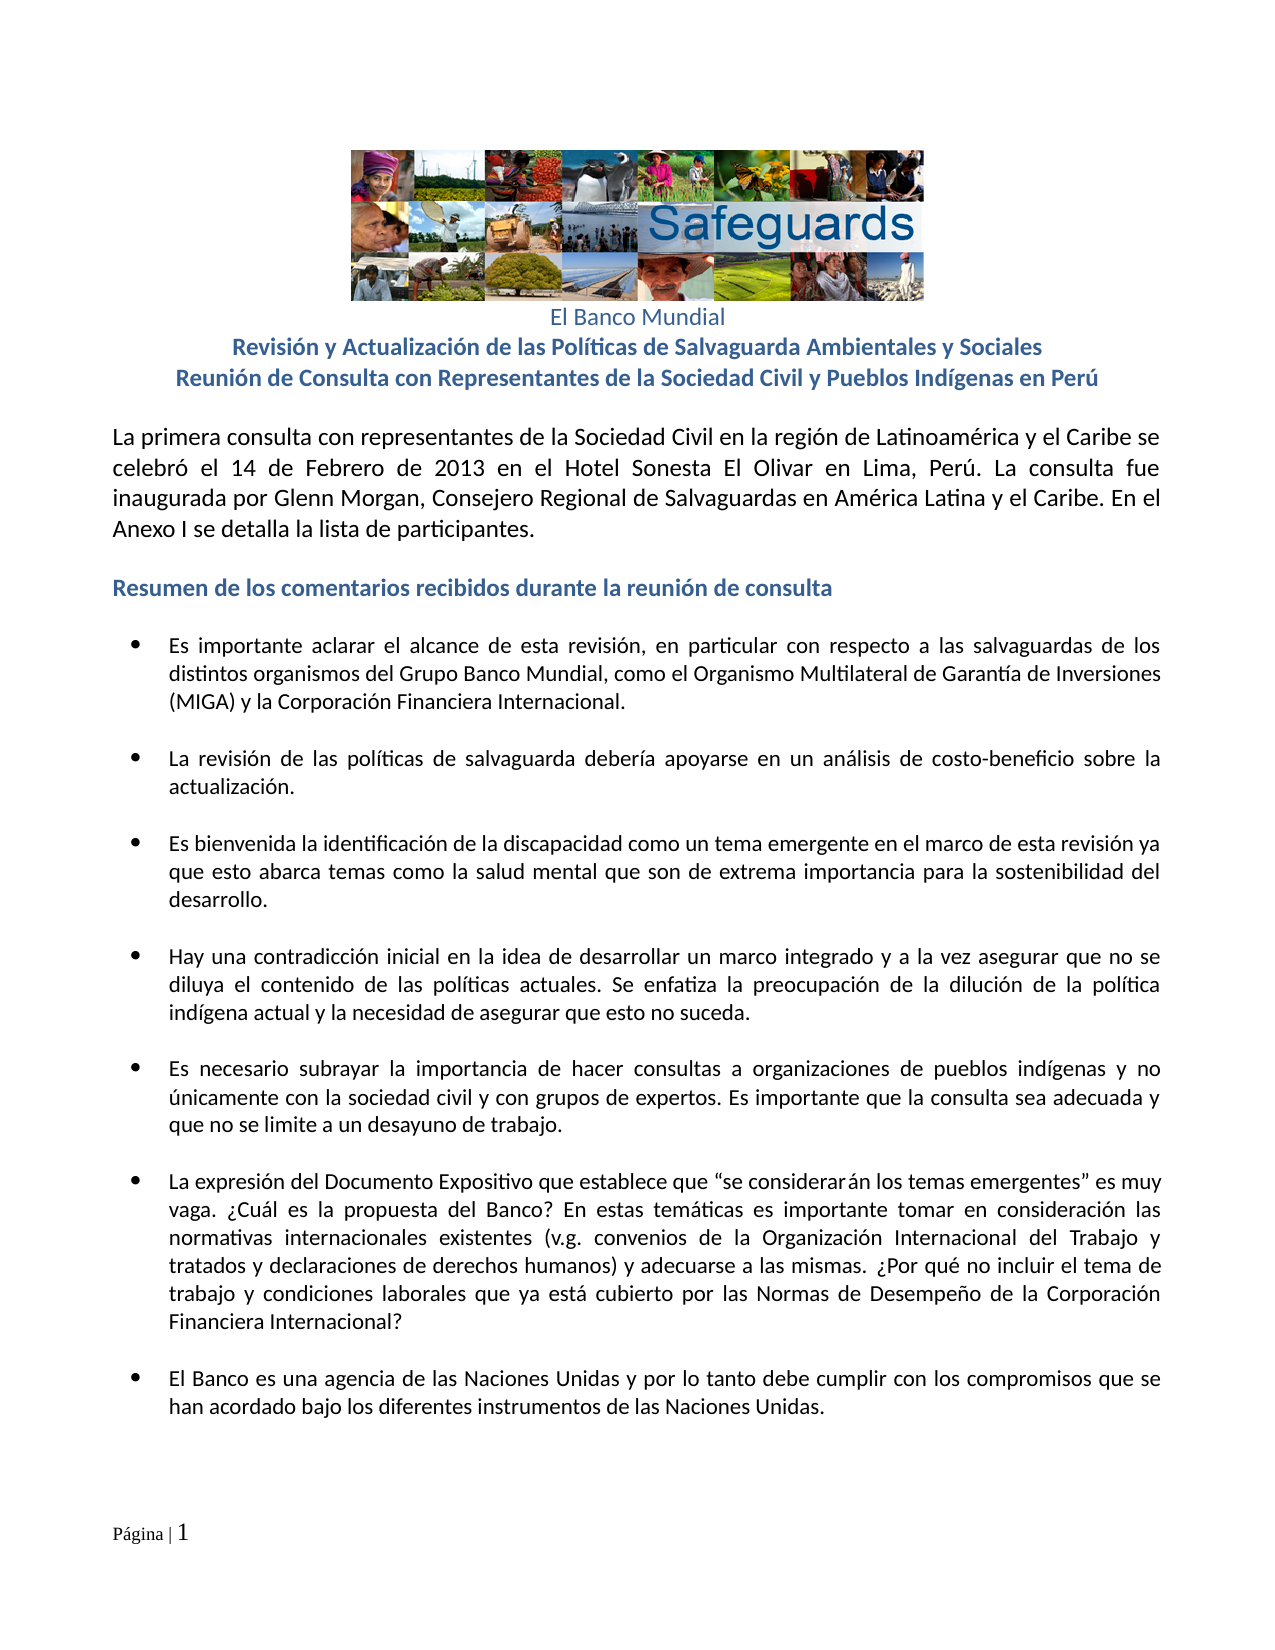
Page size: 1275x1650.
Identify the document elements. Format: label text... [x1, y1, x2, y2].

picture [351, 150, 924, 301]
text La primera consulta con representantes de la Sociedad Civil en la región de Latinoamérica y el Caribe se celebró el 14 de Febrero de 2013 en el Hotel Sonesta El Olivar en Lima, Perú. La consulta fue inaugurada por Glenn Morgan, Consejero Regional de Salvaguardas en América Latina y el Caribe. En el Anexo I se detalla la lista de participantes. [112, 421, 1162, 543]
text Revisión y Actualización de las Políticas de Salvaguarda Ambientales y Sociales [112, 331, 1162, 362]
list La expresión del Documento Expositivo que establece que “se considerarán los temas emergentes” es muy vaga. ¿Cuál es la propuesta del Banco? En estas temáticas es importante tomar en consideración las normativas internacionales existentes (v.g. convenios de la Organización Internacional del Trabajo y tratados y declaraciones de derechos humanos) y adecuarse a las mismas. ¿Por qué no incluir el tema de trabajo y condiciones laborales que ya está cubierto por las Normas de Desempeño de la Corporación Financiera Internacional? [131, 1167, 1162, 1336]
text El Banco Mundial [112, 301, 1162, 331]
text Reunión de Consulta con Representantes de la Sociedad Civil y Pueblos Indígenas en Perú [112, 362, 1162, 392]
list El Banco es una agencia de las Naciones Unidas y por lo tanto debe cumplir con los compromisos que se han acordado bajo los diferentes instrumentos de las Naciones Unidas. [131, 1364, 1162, 1420]
list Hay una contradicción inicial en la idea de desarrollar un marco integrado y a la vez asegurar que no se diluya el contenido de las políticas actuales. Se enfatiza la preocupación de la dilución de la política indígena actual y la necesidad de asegurar que esto no suceda. [131, 942, 1162, 1026]
list La revisión de las políticas de salvaguarda debería apoyarse en un análisis de costo-beneficio sobre la actualización. [131, 744, 1162, 800]
list Es necesario subrayar la importancia de hacer consultas a organizaciones de pueblos indígenas y no únicamente con la sociedad civil y con grupos de expertos. Es importante que la consulta sea adecuada y que no se limite a un desayuno de trabajo. [131, 1054, 1162, 1139]
list Es bienvenida la identificación de la discapacidad como un tema emergente en el marco de esta revisión ya que esto abarca temas como la salud mental que son de extrema importancia para la sostenibilidad del desarrollo. [131, 829, 1162, 913]
list Es importante aclarar el alcance de esta revisión, en particular con respecto a las salvaguardas de los distintos organismos del Grupo Banco Mundial, como el Organismo Multilateral de Garantía de Inversiones (MIGA) y la Corporación Financiera Internacional. [131, 631, 1162, 715]
text Resumen de los comentarios recibidos durante la reunión de consulta [112, 572, 1162, 603]
